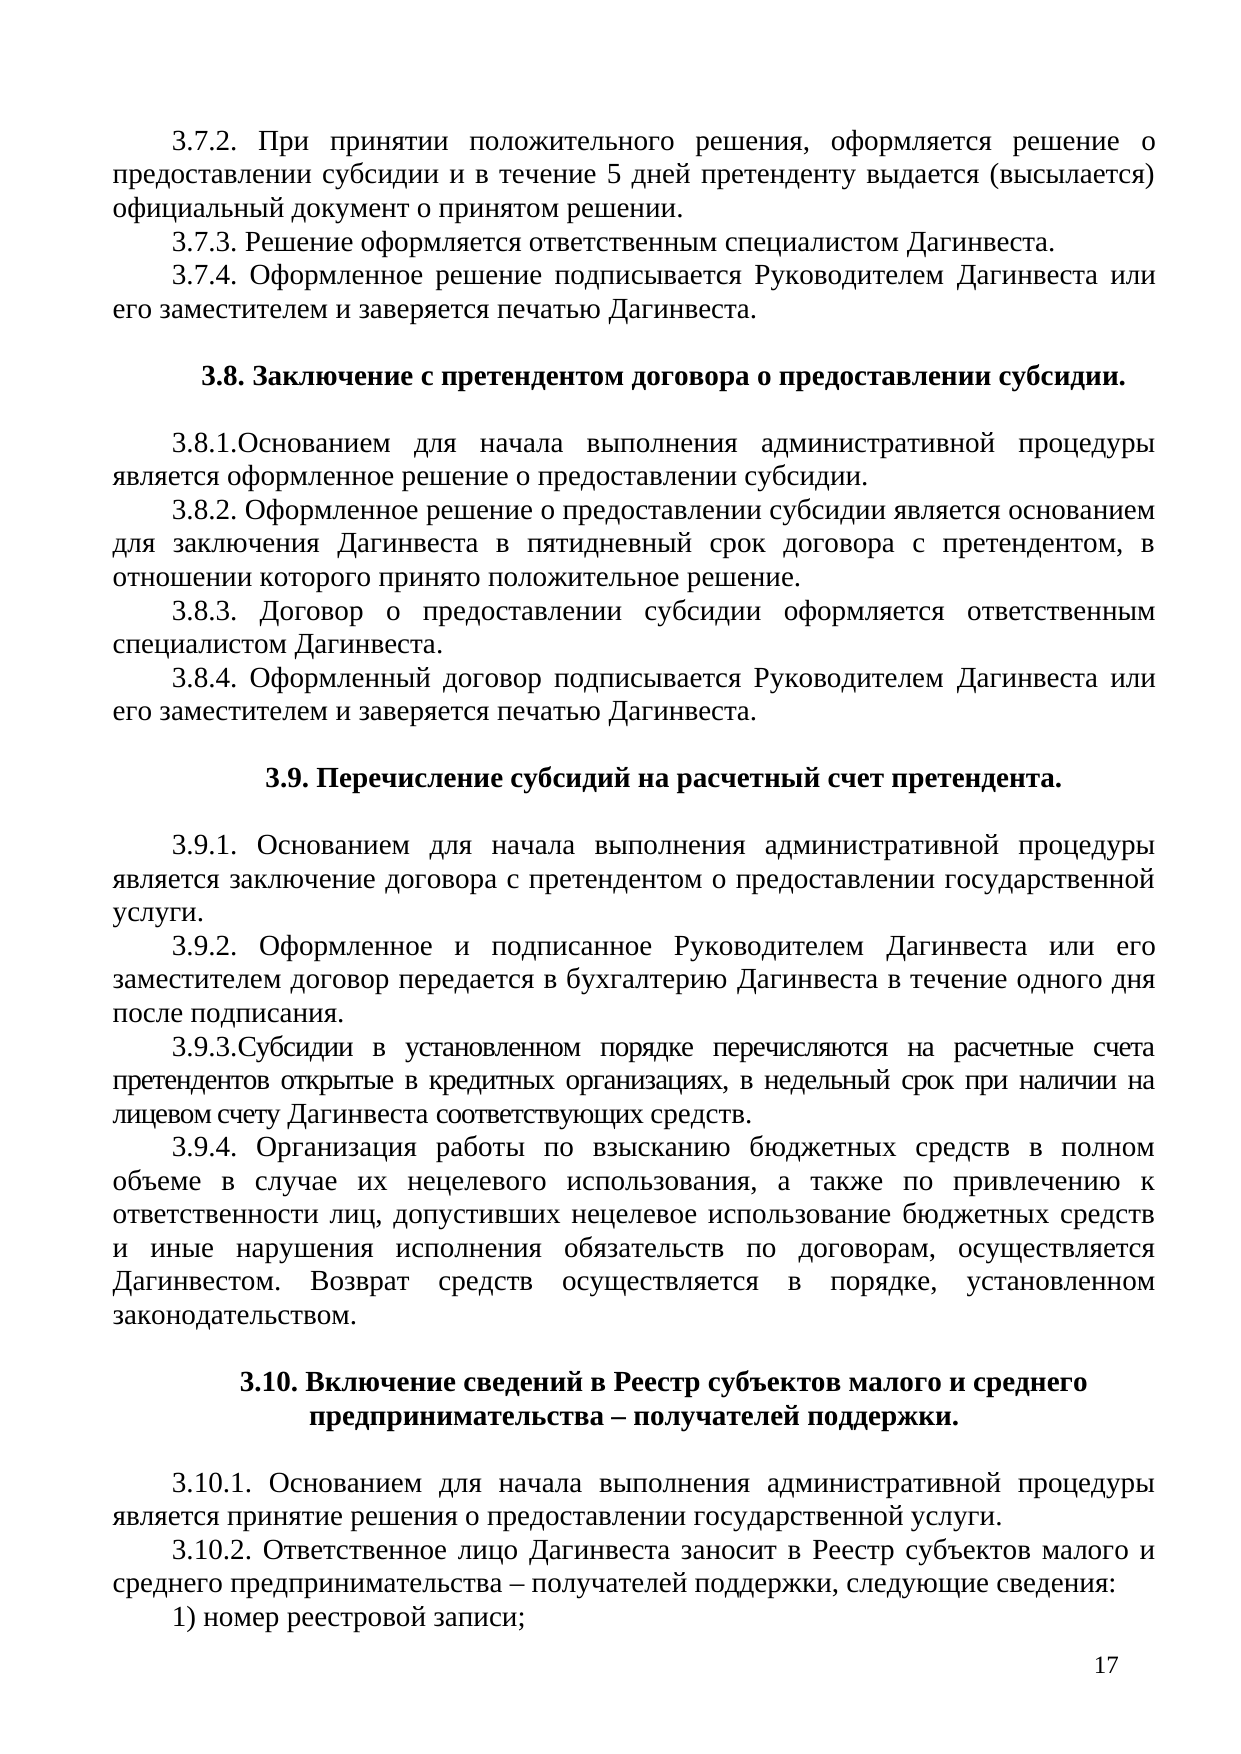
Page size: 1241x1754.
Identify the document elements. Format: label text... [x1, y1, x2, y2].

text 3.9.4. Организация работы по взысканию бюджетных средств в полном объеме в случае их нецелевого использования, а также по привлечению к ответственности лиц, допустивших нецелевое использование бюджетных средств и иные нарушения исполнения обязательств по договорам, осуществляется Дагинвестом. Возврат средств осуществляется в порядке, установленном законодательством. [112, 1129, 1156, 1331]
text 3.9.2. Оформленное и подписанное Руководителем Дагинвеста или его заместителем договор передается в бухгалтерию Дагинвеста в течение одного дня после подписания. [112, 928, 1156, 1029]
text 3.7.4. Оформленное решение подписывается Руководителем Дагинвеста или его заместителем и заверяется печатью Дагинвеста. [112, 257, 1156, 324]
text 3.7.3. Решение оформляется ответственным специалистом Дагинвеста. [112, 224, 1156, 257]
text 3.9.3.Субсидии в установленном порядке перечисляются на расчетные счета претендентов открытые в кредитных организациях, в недельный срок при наличии на лицевом счету Дагинвеста соответствующих средств. [112, 1029, 1156, 1129]
text 3.7.2. При принятии положительного решения, оформляется решение о предоставлении субсидии и в течение 5 дней претенденту выдается (высылается) официальный документ о принятом решении. [112, 123, 1156, 224]
text 3.8.3. Договор о предоставлении субсидии оформляется ответственным специалистом Дагинвеста. [112, 593, 1156, 660]
text 3.9. Перечисление субсидий на расчетный счет претендента. [112, 760, 1156, 794]
text 3.8. Заключение с претендентом договора о предоставлении субсидии. [112, 358, 1156, 391]
text 3.8.2. Оформленное решение о предоставлении субсидии является основанием для заключения Дагинвеста в пятидневный срок договора с претендентом, в отношении которого принято положительное решение. [112, 492, 1156, 593]
text 3.8.1.Основанием для начала выполнения административной процедуры является оформленное решение о предоставлении субсидии. [112, 425, 1156, 492]
text 3.8.4. Оформленный договор подписывается Руководителем Дагинвеста или его заместителем и заверяется печатью Дагинвеста. [112, 660, 1156, 727]
text 1) номер реестровой записи; [112, 1599, 1156, 1632]
text 3.10.1. Основанием для начала выполнения административной процедуры является принятие решения о предоставлении государственной услуги. [112, 1465, 1156, 1532]
text 3.10. Включение сведений в Реестр субъектов малого и среднего предпринимательства – получателей поддержки. [112, 1364, 1156, 1431]
text 3.10.2. Ответственное лицо Дагинвеста заносит в Реестр субъектов малого и среднего предпринимательства – получателей поддержки, следующие сведения: [112, 1532, 1156, 1599]
text 3.9.1. Основанием для начала выполнения административной процедуры является заключение договора с претендентом о предоставлении государственной услуги. [112, 827, 1156, 928]
